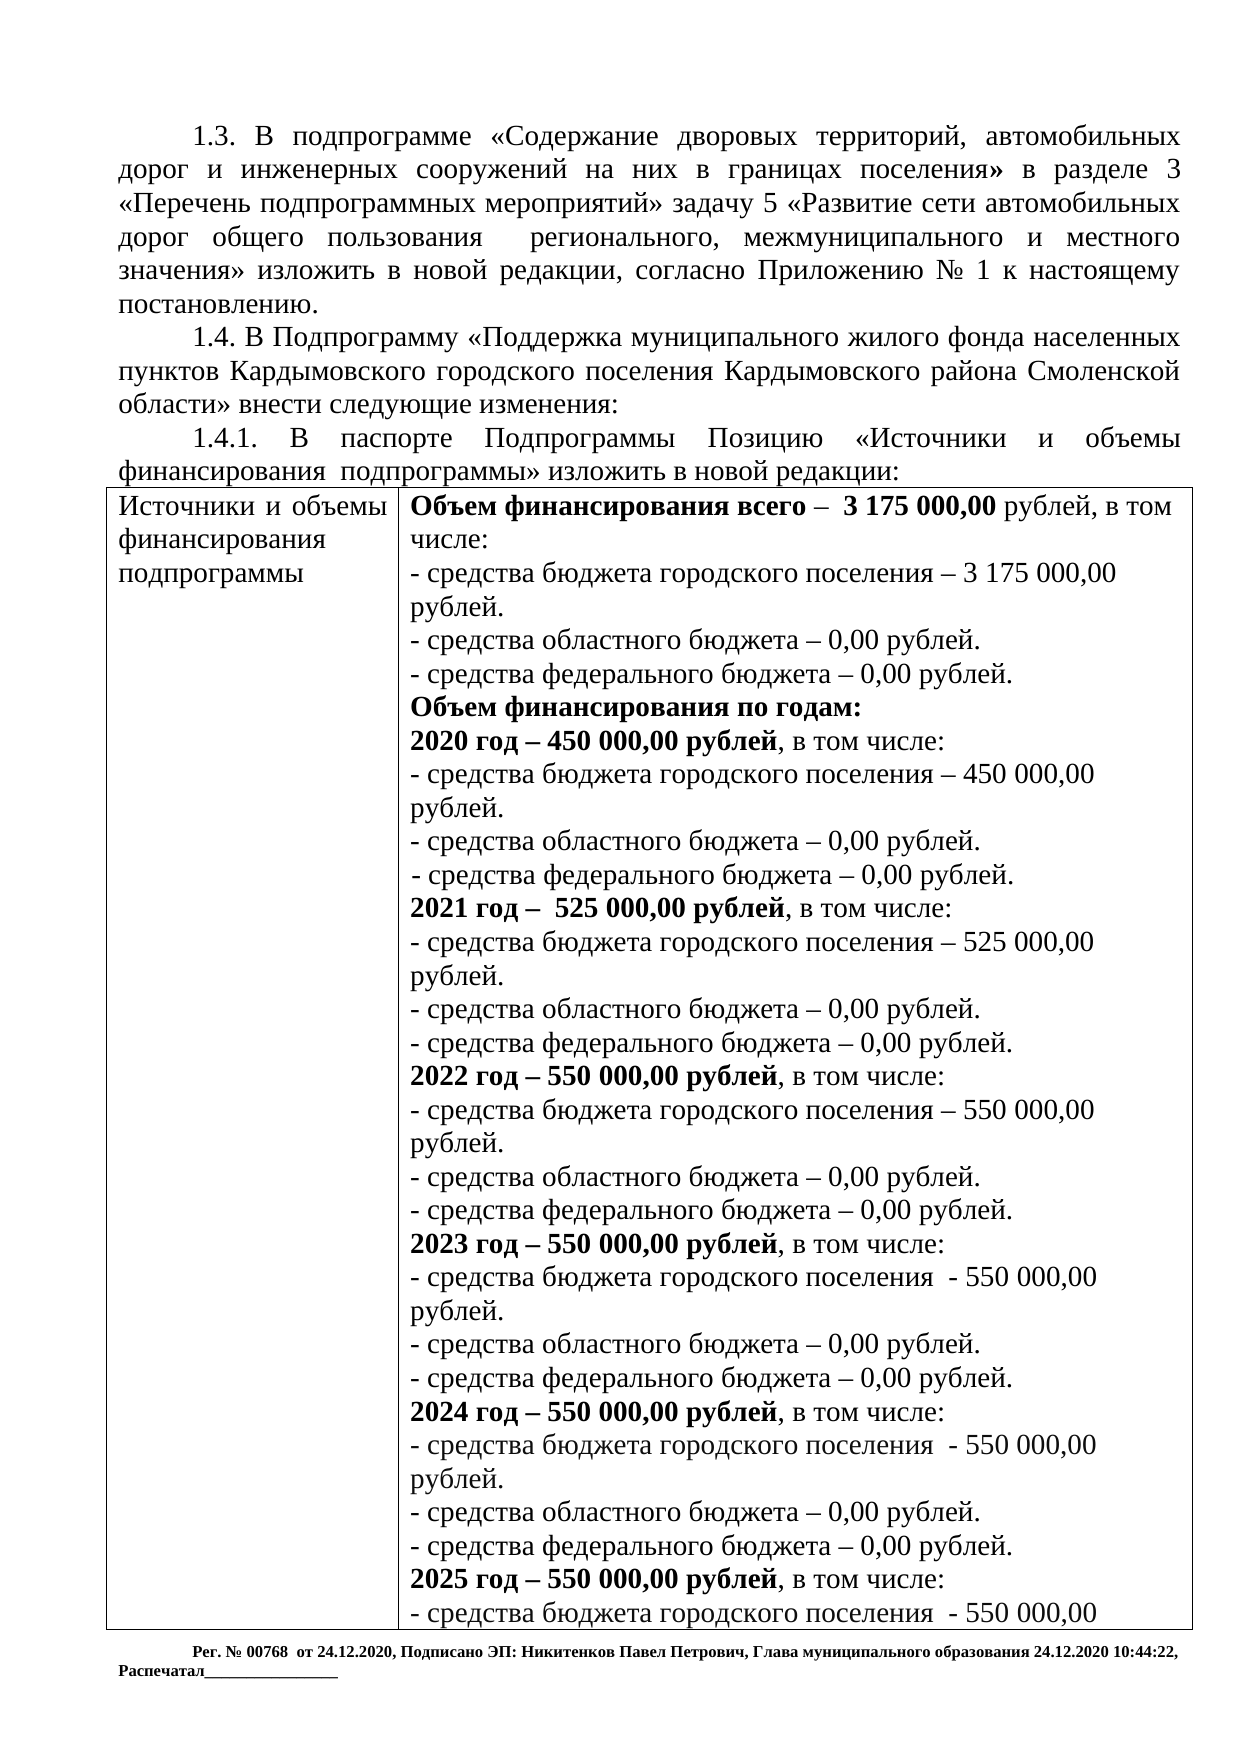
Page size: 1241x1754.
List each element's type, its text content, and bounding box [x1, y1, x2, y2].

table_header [107, 488, 398, 1628]
text 1.4.1. В паспорте Подпрограммы Позицию «Источники и объемы финансирования подпрограммы» изложить в новой редакции: [118, 420, 1181, 487]
text 1.4. В Подпрограмму «Поддержка муниципального жилого фонда населенных пунктов Кардымовского городского поселения Кардымовского района Смоленской области» внести следующие изменения: [118, 319, 1181, 420]
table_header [399, 488, 1192, 1628]
text 1.3. В подпрограмме «Содержание дворовых территорий, автомобильных дорог и инженерных сооружений на них в границах поселения» в разделе 3 «Перечень подпрограммных мероприятий» задачу 5 «Развитие сети автомобильных дорог общего пользования регионального, межмуниципального и местного значения» изложить в новой редакции, согласно Приложению № 1 к настоящему постановлению. [118, 118, 1181, 319]
